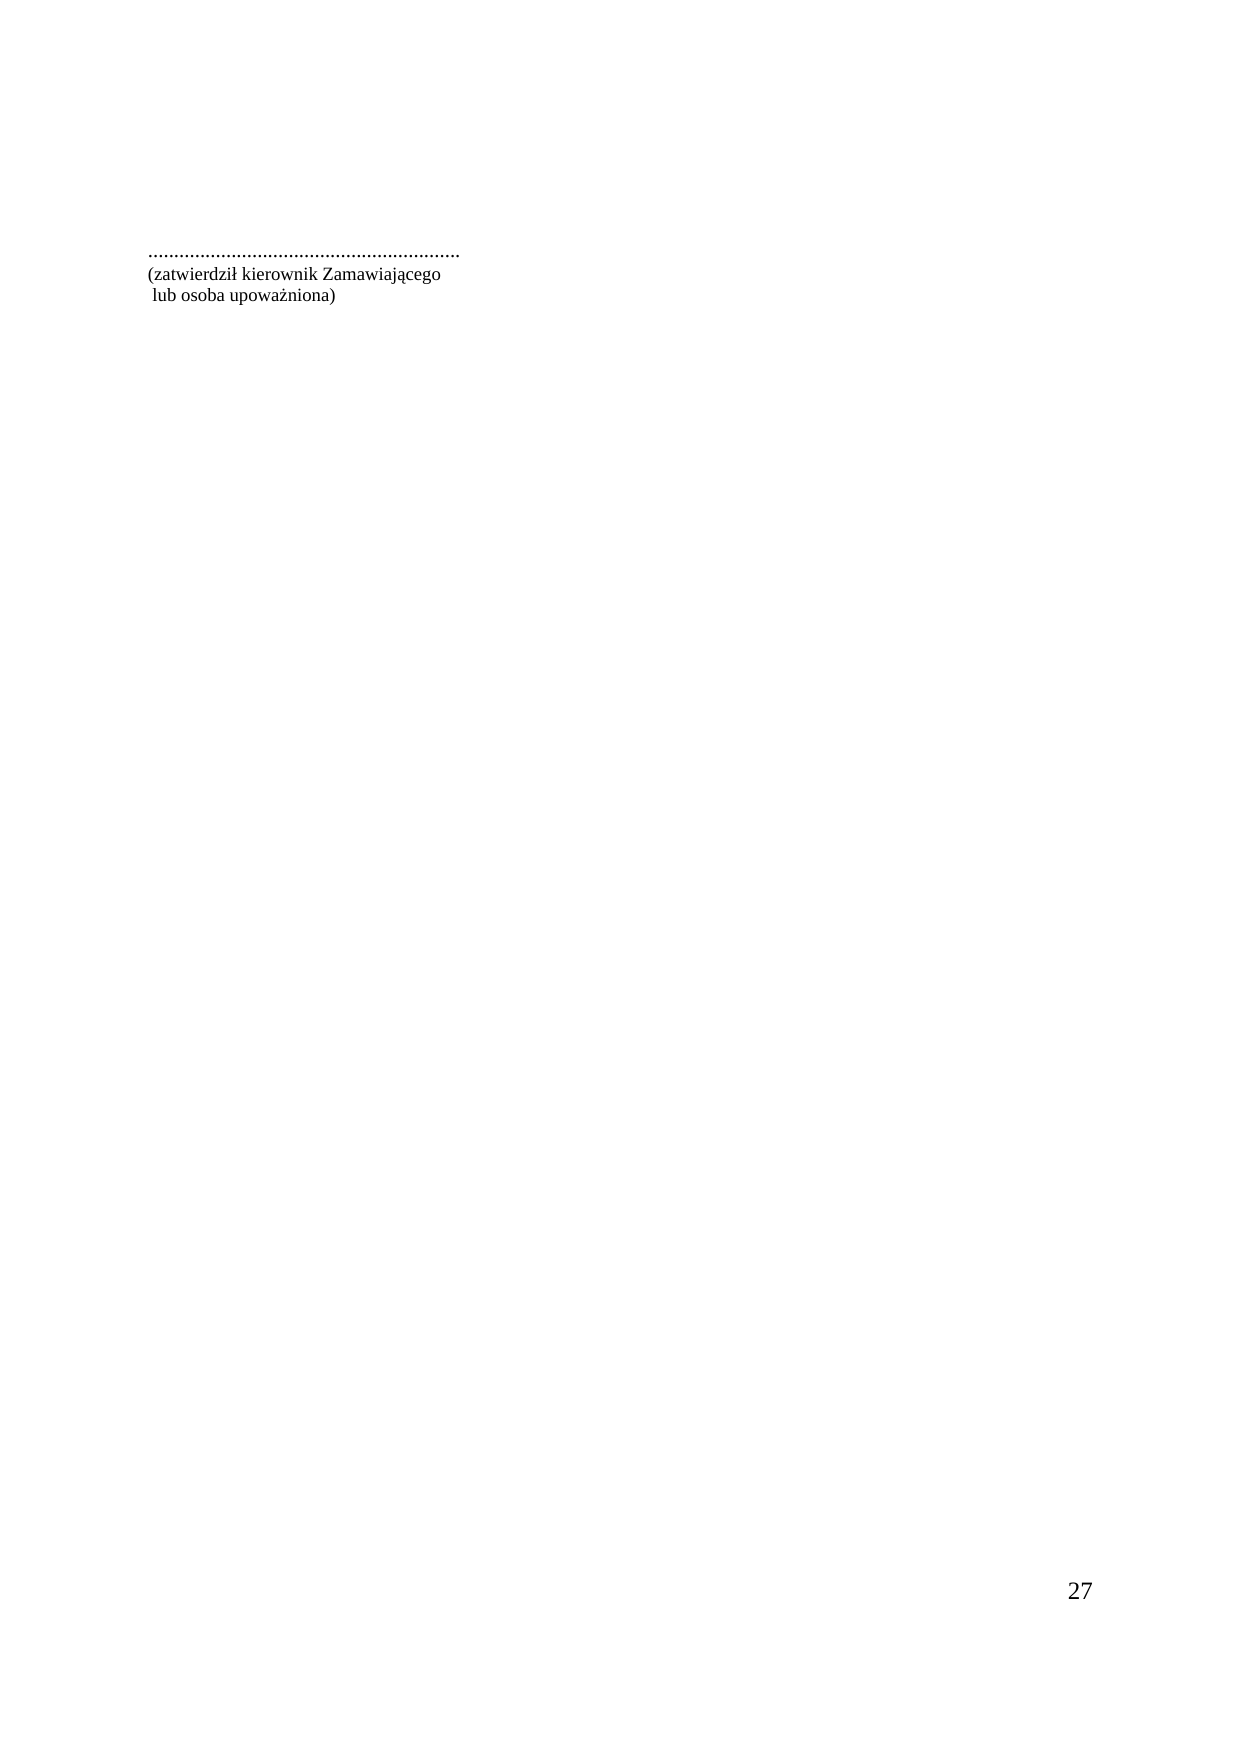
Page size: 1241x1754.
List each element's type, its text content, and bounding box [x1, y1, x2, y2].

text (zatwierdził kierownik Zamawiającego [148, 262, 1093, 284]
text ............................................................ [148, 238, 1093, 262]
text lub osoba upoważniona) [148, 284, 1093, 306]
